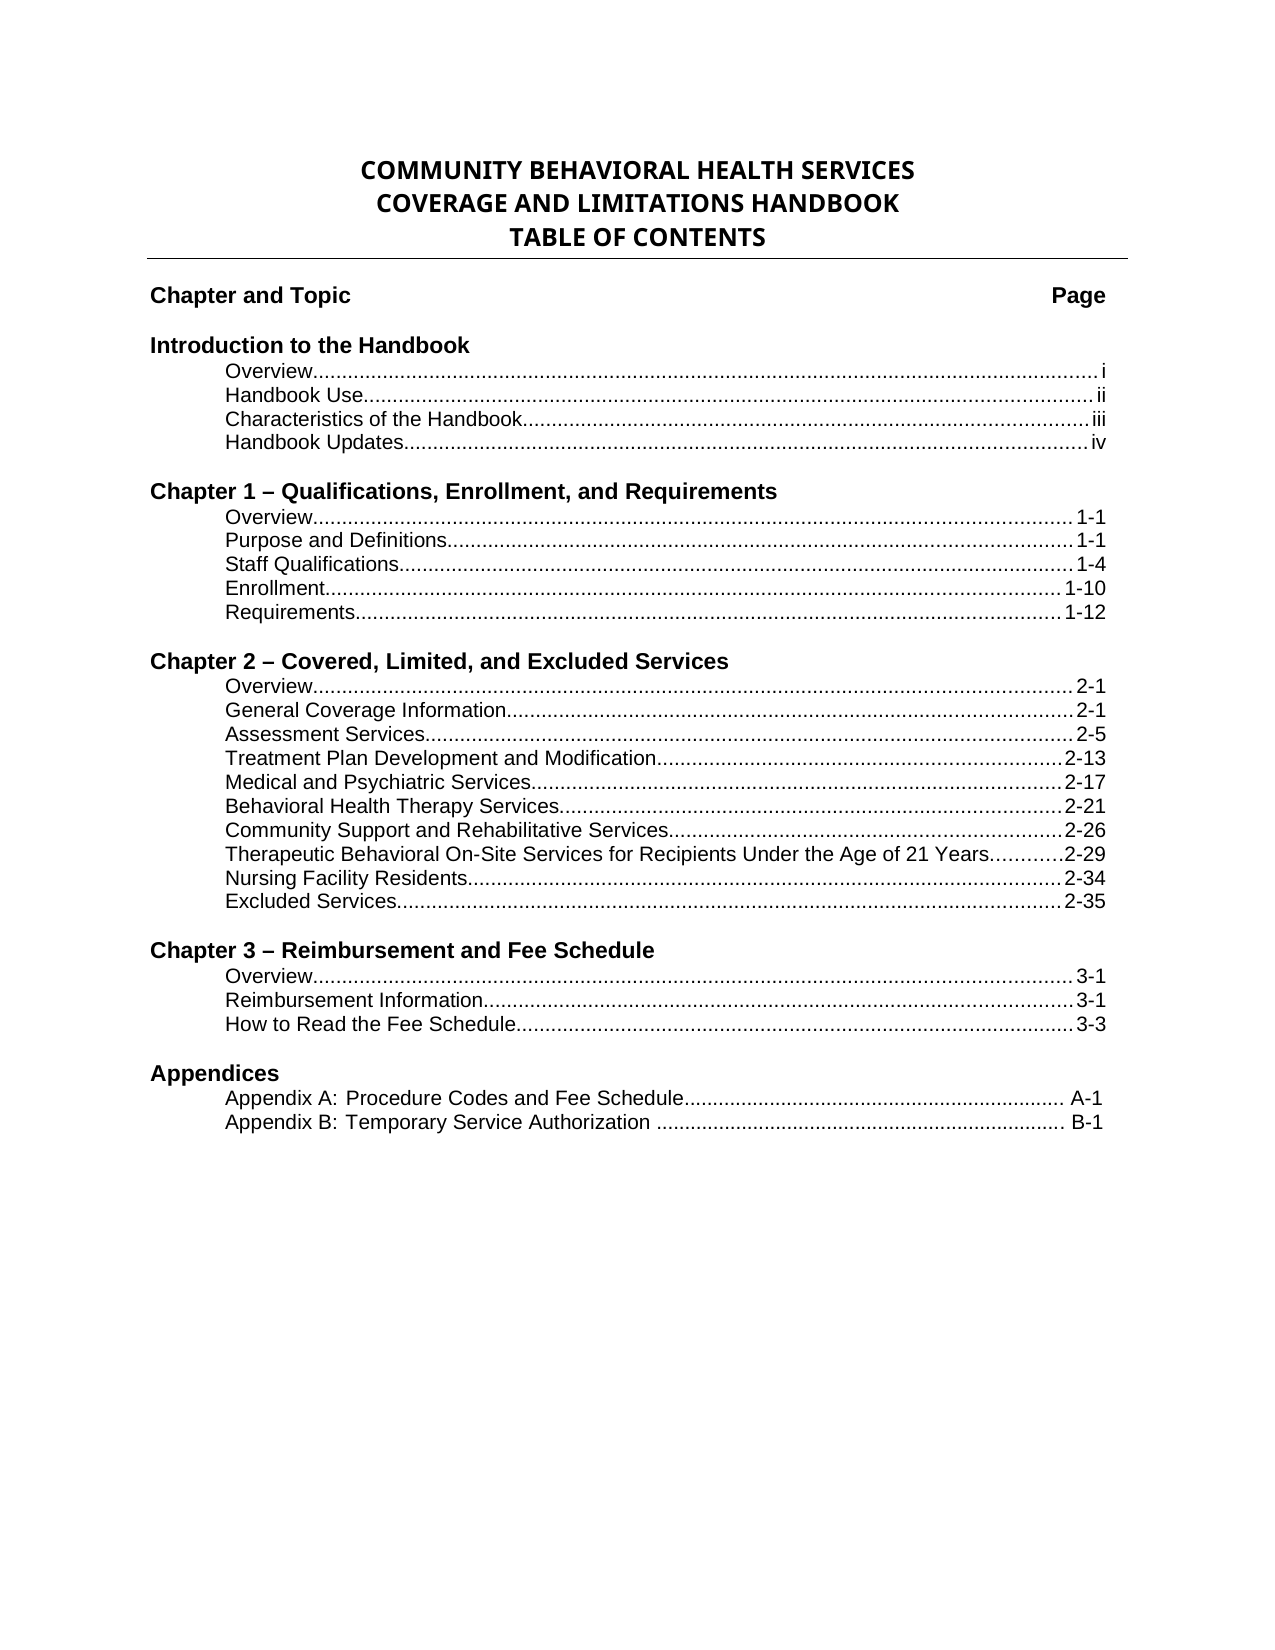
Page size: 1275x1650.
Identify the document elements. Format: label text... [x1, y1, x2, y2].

text Appendices [150, 1059, 1148, 1086]
text Appendix B: Temporary Service Authorization ........................................................................ B-1 [225, 1110, 1148, 1134]
subtitle Chapter and Topic Page [150, 282, 1148, 308]
text Introduction to the Handbook [150, 332, 1148, 358]
text Appendix A: Procedure Codes and Fee Schedule................................................................... A-1 [225, 1086, 1148, 1110]
